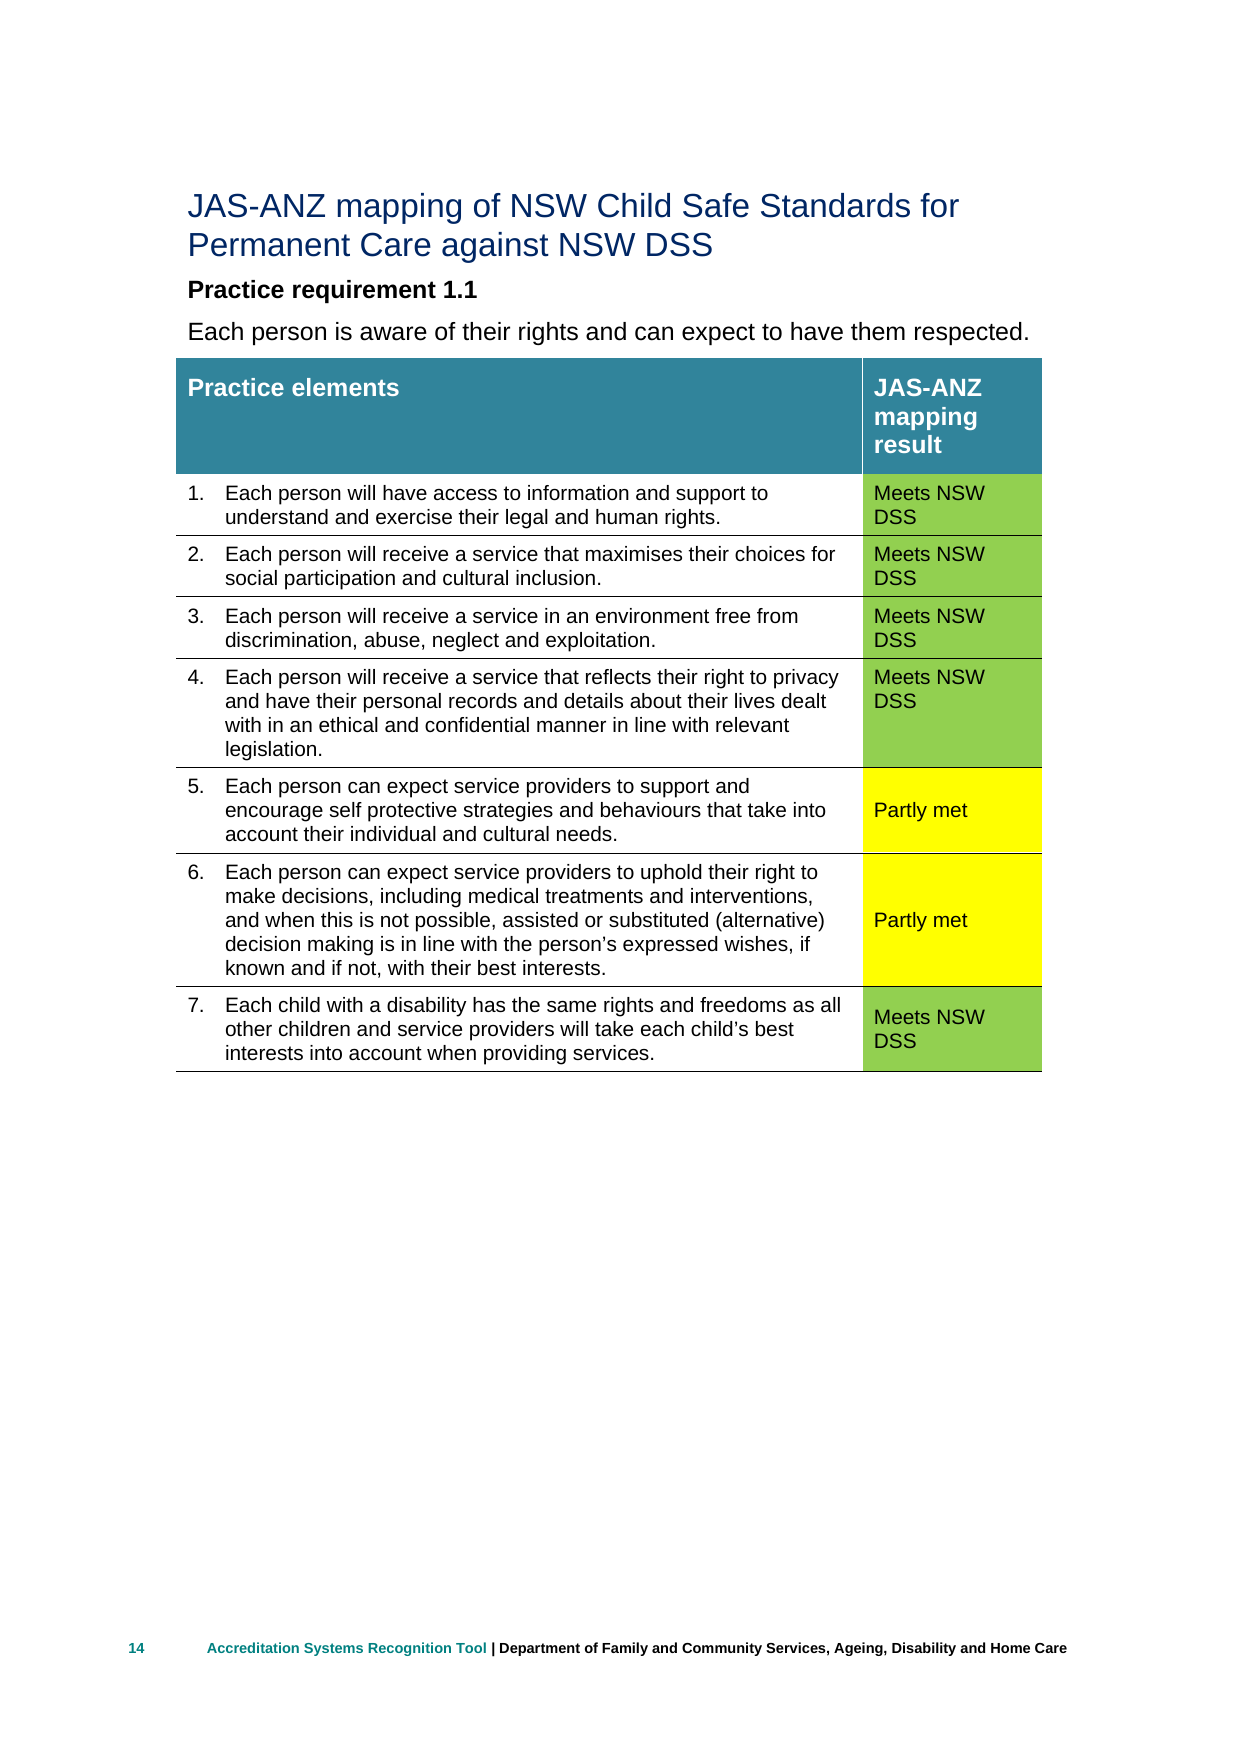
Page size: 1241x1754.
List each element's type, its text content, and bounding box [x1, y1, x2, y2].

subtitle JAS-ANZ mapping of NSW Child Safe Standards for Permanent Care against NSW DSS [187, 186, 1053, 263]
table_cell Each person can expect service providers to uphold their right to make decisions, including medical treatments and interventions, and when this is not possible, assisted or substituted (alternative) decision making is in line with the person’s expressed wishes, if known and if not, with their best interests. [176, 854, 862, 986]
table_header Practice elements [176, 358, 862, 474]
table_cell Each child with a disability has the same rights and freedoms as all other children and service providers will take each child’s best interests into account when providing services. [176, 987, 862, 1071]
table_cell Each person can expect service providers to support and encourage self protective strategies and behaviours that take into account their individual and cultural needs. [176, 768, 862, 852]
table_cell Each person will have access to information and support to understand and exercise their legal and human rights. [176, 474, 862, 535]
table_cell Meets NSW DSS [863, 987, 1042, 1071]
text Each person is aware of their rights and can expect to have them respected. [187, 317, 1053, 346]
table_cell Partly met [863, 768, 1042, 852]
subtitle Practice requirement 1.1 [187, 276, 1053, 304]
table_cell Each person will receive a service that maximises their choices for social participation and cultural inclusion. [176, 536, 862, 596]
table_cell Meets NSW DSS [863, 536, 1042, 596]
table_cell Meets NSW DSS [863, 474, 1042, 535]
table_cell Each person will receive a service in an environment free from discrimination, abuse, neglect and exploitation. [176, 597, 862, 658]
table_cell Meets NSW DSS [863, 597, 1042, 658]
table_header JAS-ANZ mapping result [863, 358, 1042, 474]
table_cell Meets NSW DSS [863, 659, 1042, 767]
table_cell Each person will receive a service that reflects their right to privacy and have their personal records and details about their lives dealt with in an ethical and confidential manner in line with relevant legislation. [176, 659, 862, 767]
table_cell Partly met [863, 854, 1042, 986]
